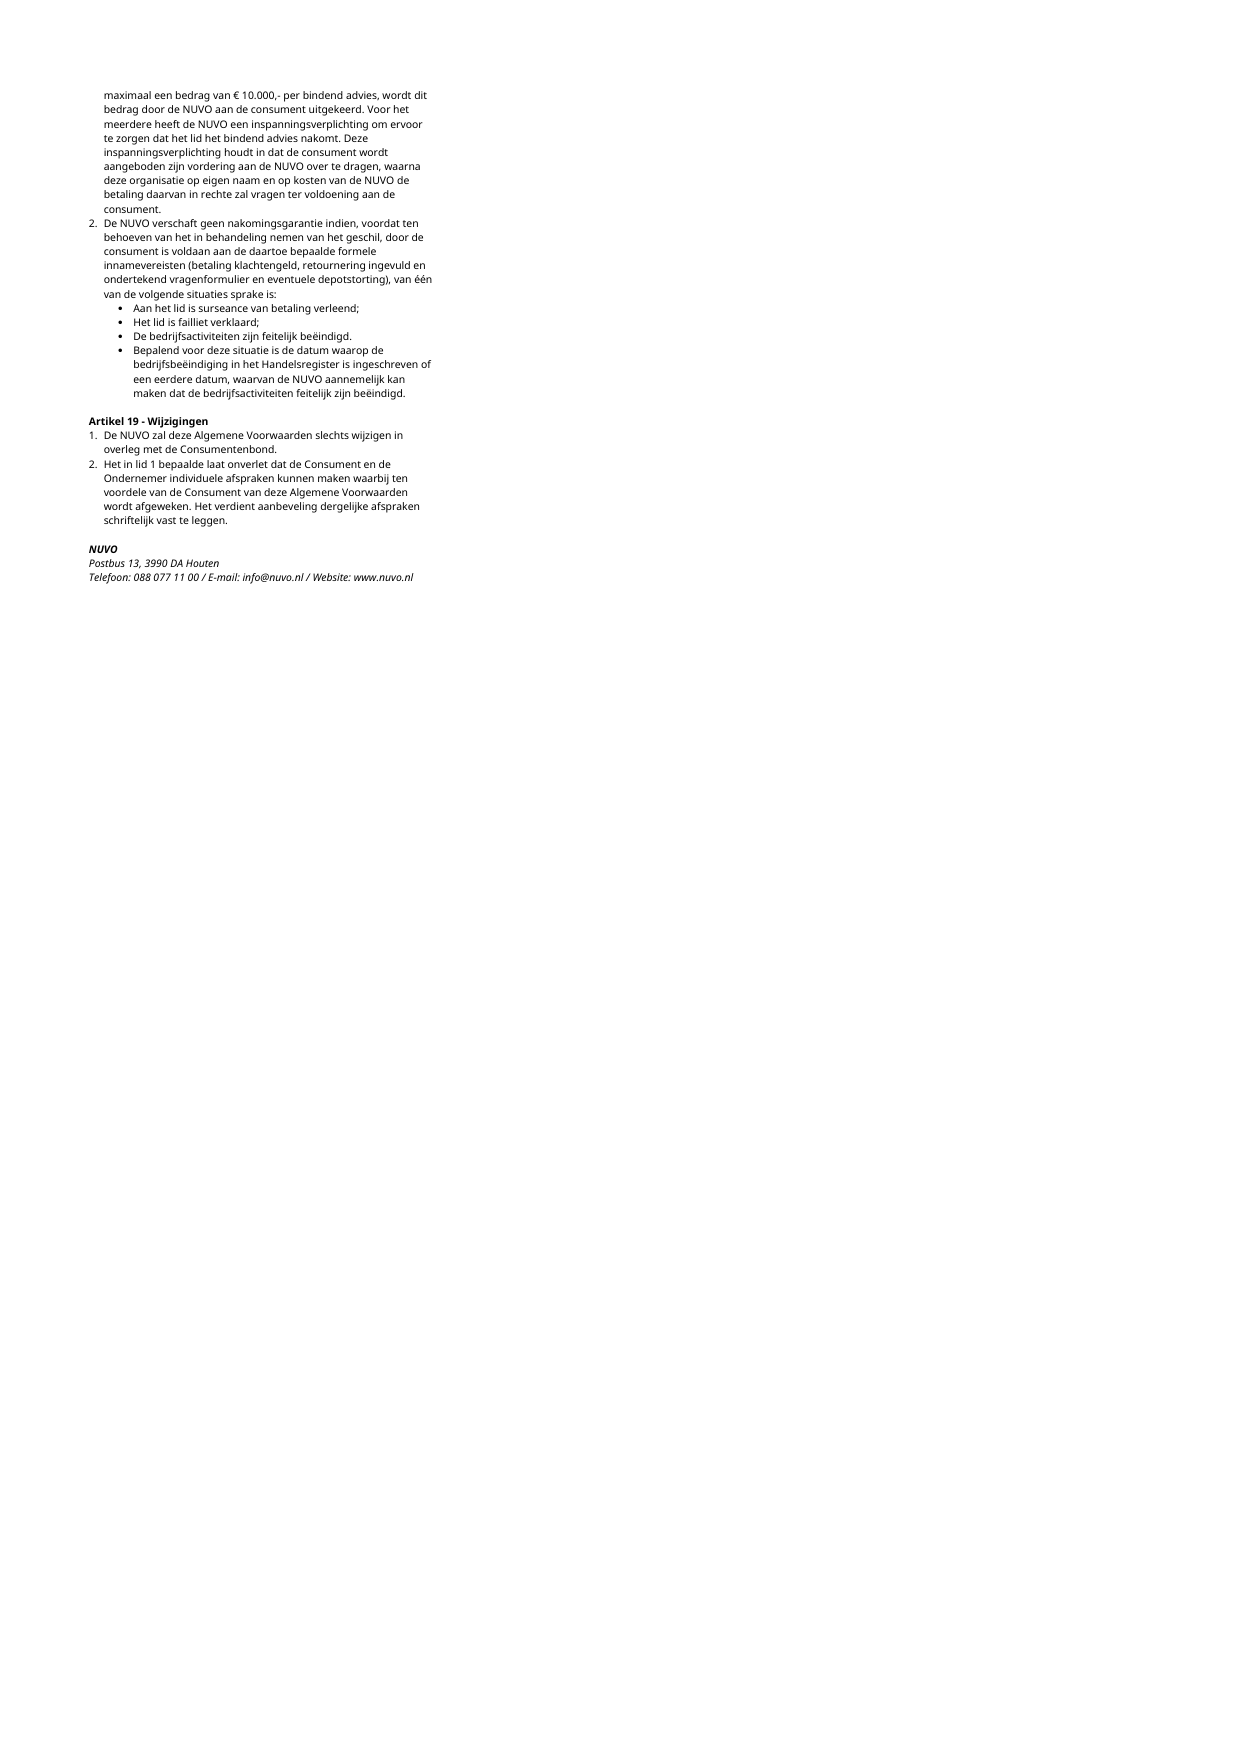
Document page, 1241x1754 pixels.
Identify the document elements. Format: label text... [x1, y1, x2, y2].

text 1. De NUVO zal deze Algemene Voorwaarden slechts wijzigen in overleg met de Consumentenbond. [89, 429, 433, 457]
text NUVO Postbus 13, 3990 DA Houten [89, 542, 433, 570]
text 2. Het in lid 1 bepaalde laat onverlet dat de Consument en de Ondernemer individuele afspraken kunnen maken waarbij ten voordele van de Consument van deze Algemene Voorwaarden wordt afgeweken. Het verdient aanbeveling dergelijke afspraken schriftelijk vast te leggen. [89, 457, 433, 528]
list Artikel 19 - Wijzigingen [89, 414, 433, 429]
list Het lid is failliet verklaard; [118, 315, 433, 329]
text Telefoon: 088 077 11 00 / E-mail: info@nuvo.nl / Website: www.nuvo.nl [89, 570, 433, 584]
list Bepalend voor deze situatie is de datum waarop de bedrijfsbeëindiging in het Handelsregister is ingeschreven of een eerdere datum, waarvan de NUVO aannemelijk kan maken dat de bedrijfsactiviteiten feitelijk zijn beëindigd. [118, 344, 433, 400]
list De bedrijfsactiviteiten zijn feitelijk beëindigd. [118, 329, 433, 344]
list De NUVO verschaft geen nakomingsgarantie indien, voordat ten behoeven van het in behandeling nemen van het geschil, door de consument is voldaan aan de daartoe bepaalde formele innamevereisten (betaling klachtengeld, retournering ingevuld en ondertekend vragenformulier en eventuele depotstorting), van één van de volgende situaties sprake is: [89, 216, 433, 301]
list Aan het lid is surseance van betaling verleend; [118, 301, 433, 315]
